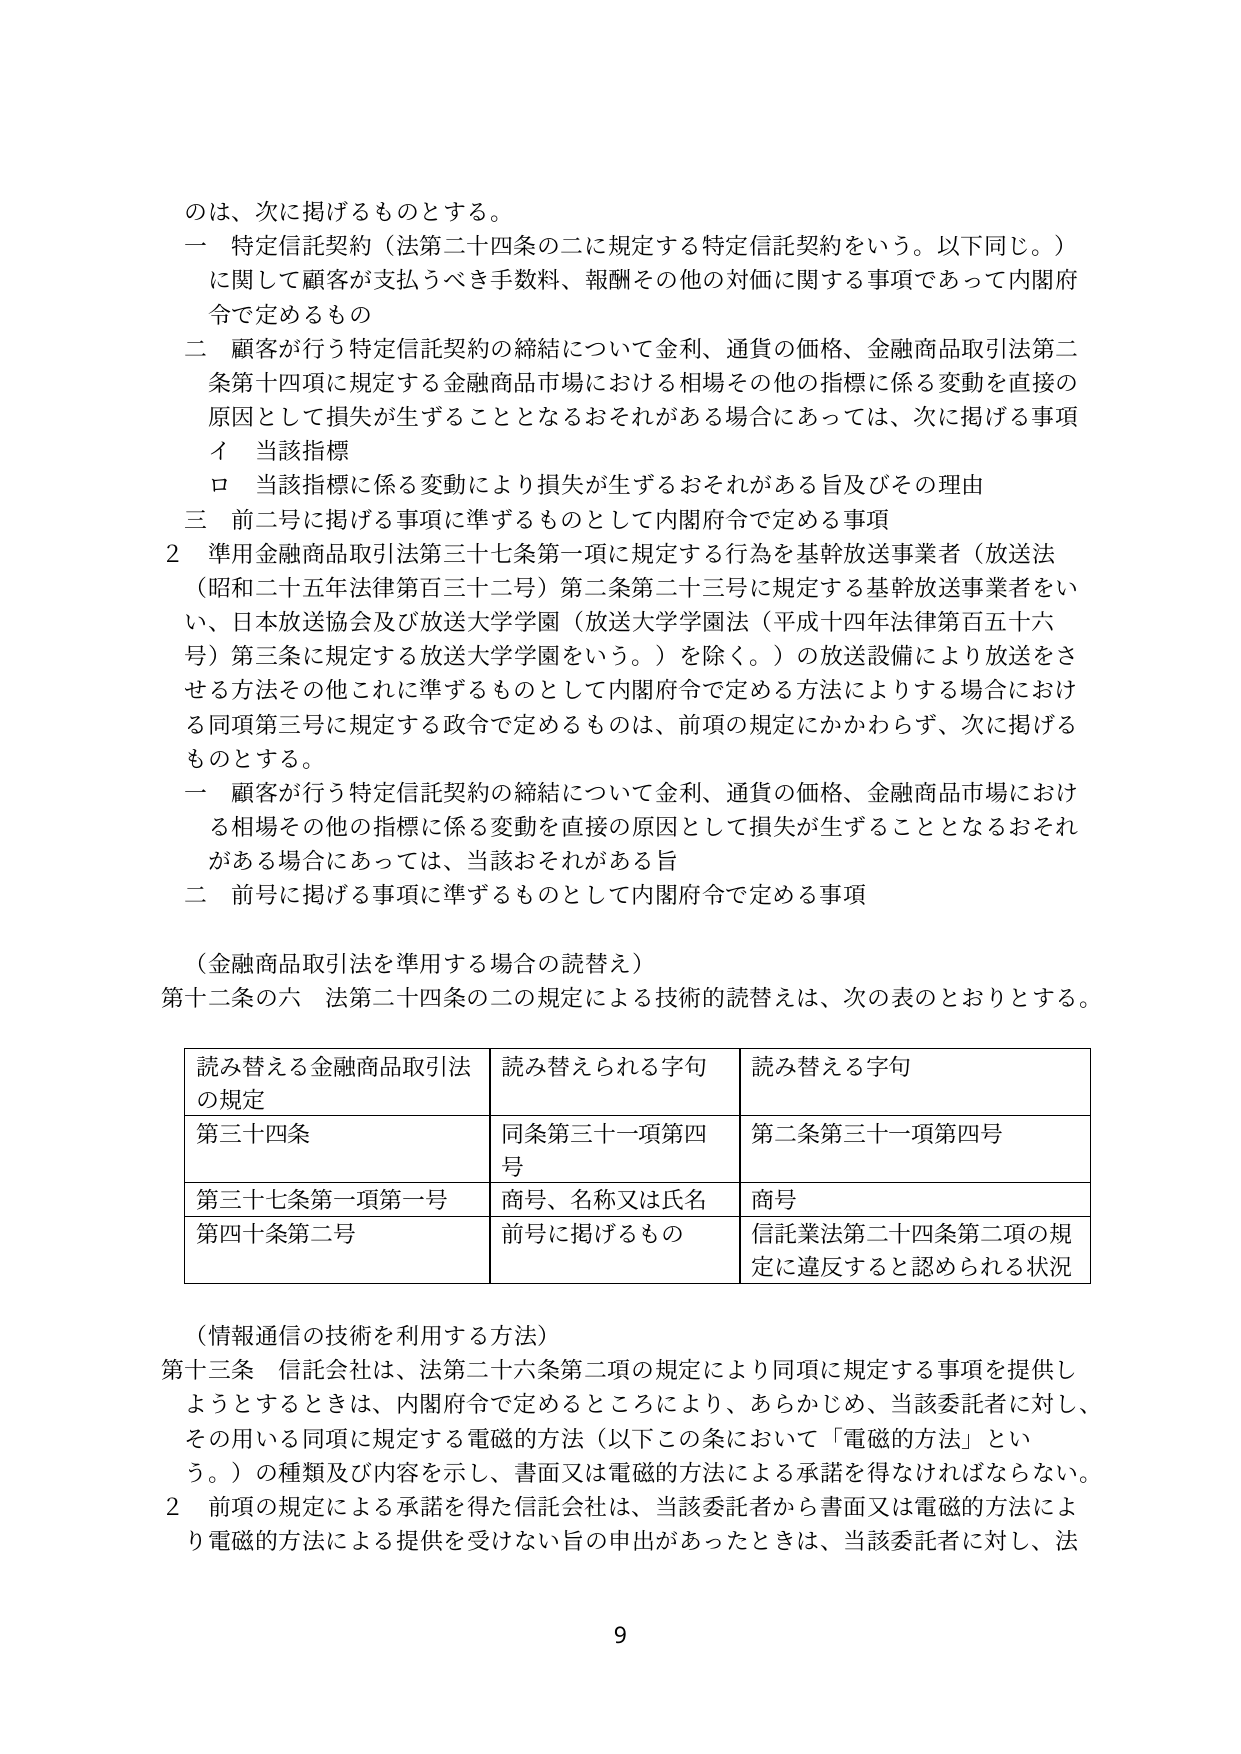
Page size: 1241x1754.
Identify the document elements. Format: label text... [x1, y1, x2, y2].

table_cell 商号 [741, 1183, 1090, 1216]
table_cell 第三十四条 [185, 1116, 489, 1182]
table_cell 信託業法第二十四条第二項の規定に違反すると認められる状況 [741, 1217, 1090, 1282]
text 三 前二号に掲げる事項に準ずるものとして内閣府令で定める事項 [184, 501, 1079, 535]
table_cell 同条第三十一項第四号 [491, 1116, 739, 1182]
text （情報通信の技術を利用する方法） [184, 1318, 1079, 1352]
table_cell 第二条第三十一項第四号 [741, 1116, 1090, 1182]
text ２ 準用金融商品取引法第三十七条第一項に規定する行為を基幹放送事業者（放送法（昭和二十五年法律第百三十二号）第二条第二十三号に規定する基幹放送事業者をいい、日本放送協会及び放送大学学園（放送大学学園法（平成十四年法律第百五十六号）第三条に規定する放送大学学園をいう。）を除く。）の放送設備により放送をさせる方法その他これに準ずるものとして内閣府令で定める方法によりする場合における同項第三号に規定する政令で定めるものは、前項の規定にかかわらず、次に掲げるものとする。 [161, 535, 1079, 774]
text 第十三条 信託会社は、法第二十六条第二項の規定により同項に規定する事項を提供しようとするときは、内閣府令で定めるところにより、あらかじめ、当該委託者に対し、その用いる同項に規定する電磁的方法（以下この条において「電磁的方法」という。）の種類及び内容を示し、書面又は電磁的方法による承諾を得なければならない。 [161, 1352, 1079, 1488]
text 二 顧客が行う特定信託契約の締結について金利、通貨の価格、金融商品取引法第二条第十四項に規定する金融商品市場における相場その他の指標に係る変動を直接の原因として損失が生ずることとなるおそれがある場合にあっては、次に掲げる事項 [184, 330, 1079, 433]
text 二 前号に掲げる事項に準ずるものとして内閣府令で定める事項 [184, 877, 1079, 911]
text イ 当該指標 [207, 433, 1079, 467]
table_header 読み替える金融商品取引法の規定 [185, 1049, 489, 1115]
table_cell 第三十七条第一項第一号 [185, 1183, 489, 1216]
text 一 特定信託契約（法第二十四条の二に規定する特定信託契約をいう。以下同じ。）に関して顧客が支払うべき手数料、報酬その他の対価に関する事項であって内閣府令で定めるもの [184, 228, 1079, 330]
text ロ 当該指標に係る変動により損失が生ずるおそれがある旨及びその理由 [207, 467, 1079, 501]
table_cell 前号に掲げるもの [491, 1217, 739, 1282]
table_header 読み替える字句 [741, 1049, 1090, 1115]
text 第十二条の六 法第二十四条の二の規定による技術的読替えは、次の表のとおりとする。 [161, 979, 1079, 1014]
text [161, 1488, 1079, 1557]
table_cell 商号、名称又は氏名 [491, 1183, 739, 1216]
table_header 読み替えられる字句 [491, 1049, 739, 1115]
text （金融商品取引法を準用する場合の読替え） [184, 945, 1079, 979]
table_cell 第四十条第二号 [185, 1217, 489, 1282]
text 一 顧客が行う特定信託契約の締結について金利、通貨の価格、金融商品市場における相場その他の指標に係る変動を直接の原因として損失が生ずることとなるおそれがある場合にあっては、当該おそれがある旨 [184, 774, 1079, 877]
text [161, 194, 1079, 228]
